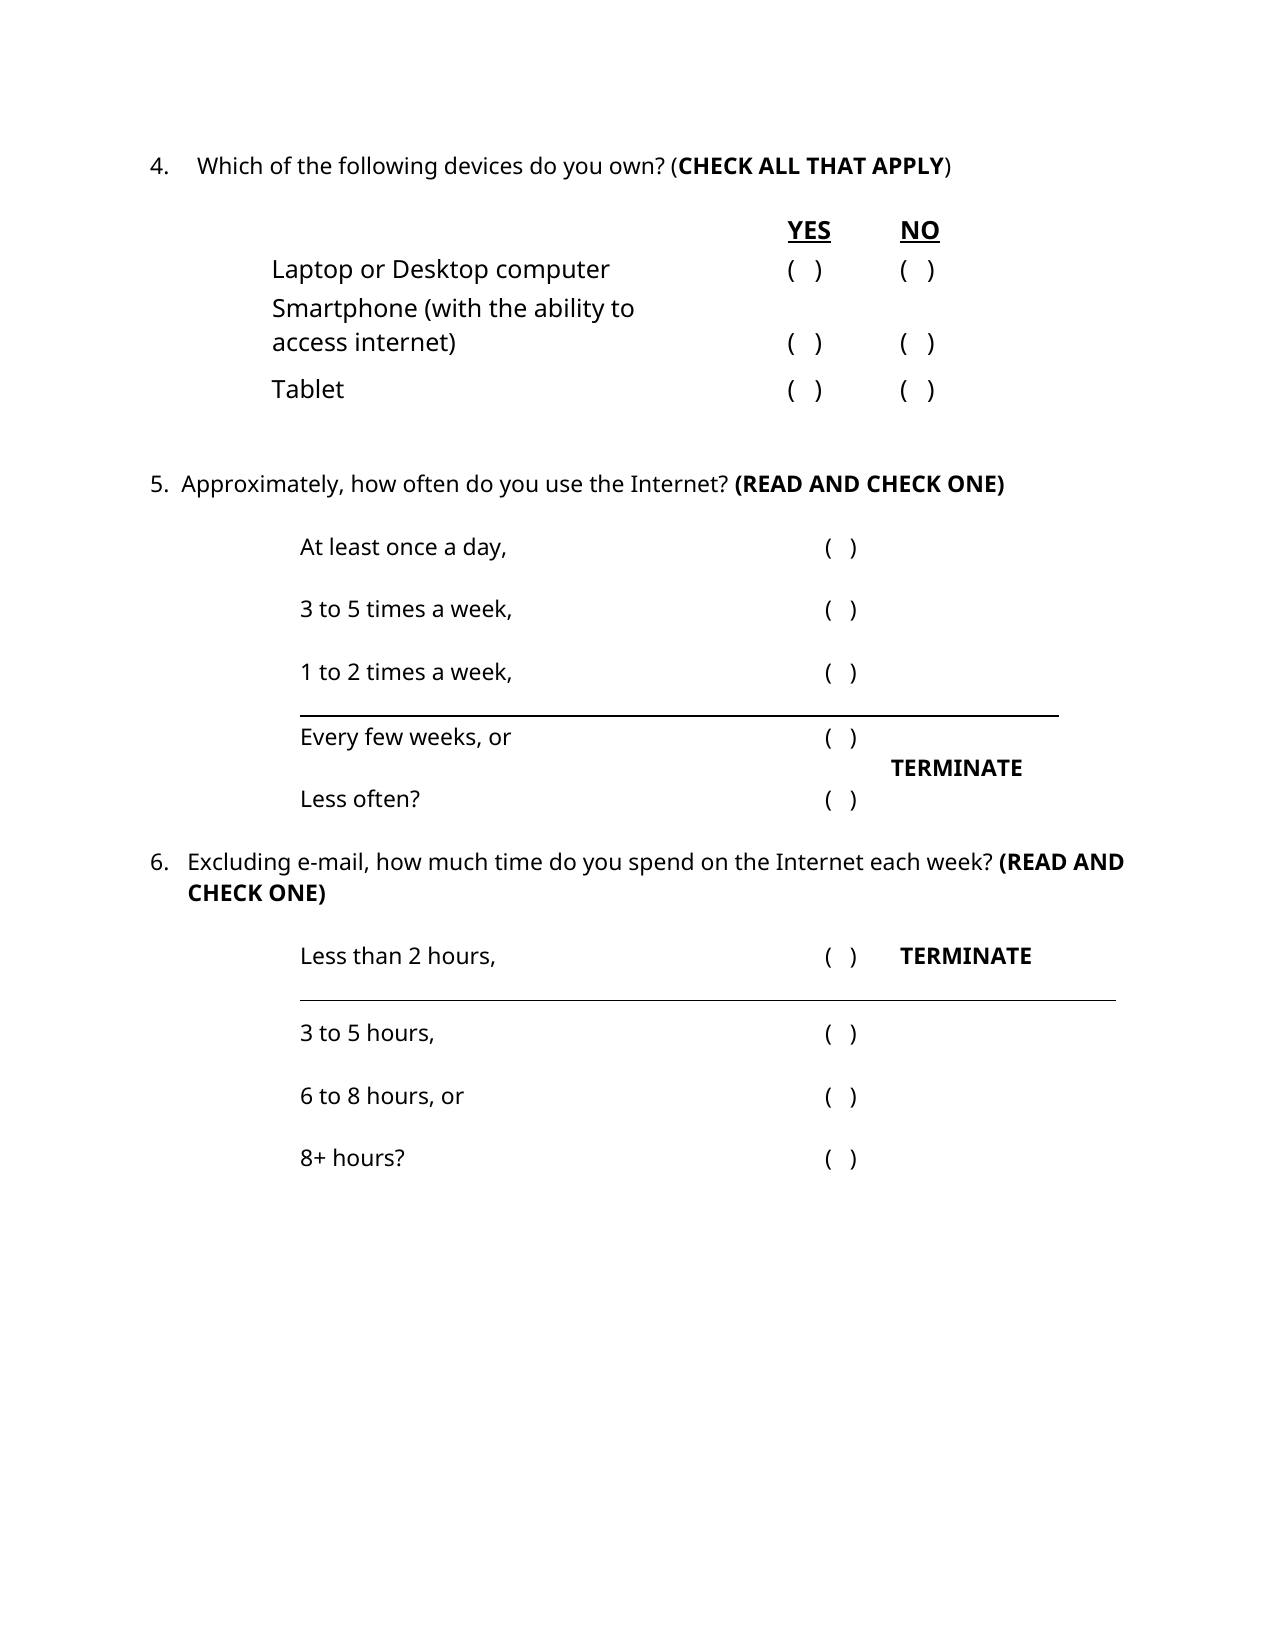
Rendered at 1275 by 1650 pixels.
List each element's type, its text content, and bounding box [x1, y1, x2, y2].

text 6 to 8 hours, or ( ) [150, 1080, 1125, 1111]
text TERMINATE [150, 752, 1125, 783]
list YES NO [271, 212, 1125, 247]
text 8+ hours? ( ) [150, 1142, 1125, 1174]
text 1 to 2 times a week, ( ) [150, 656, 1125, 687]
list Laptop or Desktop computer ( ) ( ) [271, 252, 1125, 286]
text Less often? ( ) [150, 783, 1125, 814]
text 3 to 5 hours, ( ) [150, 1017, 1125, 1049]
text 3 to 5 times a week, ( ) [150, 593, 1125, 624]
text At least once a day, ( ) [150, 531, 1125, 562]
text Tablet ( ) ( ) [271, 371, 1125, 406]
text 5. Approximately, how often do you use the Internet? (READ AND CHECK ONE) [150, 468, 1125, 499]
text 4. Which of the following devices do you own? (CHECK ALL THAT APPLY) [150, 150, 1125, 181]
text Smartphone (with the ability to access internet) ( ) ( ) [272, 291, 1125, 359]
text Less than 2 hours, ( ) TERMINATE [150, 939, 1125, 971]
text Every few weeks, or ( ) [150, 721, 1125, 752]
text 6. Excluding e-mail, how much time do you spend on the Internet each week? (READ AND CHECK ONE) [150, 846, 1125, 908]
